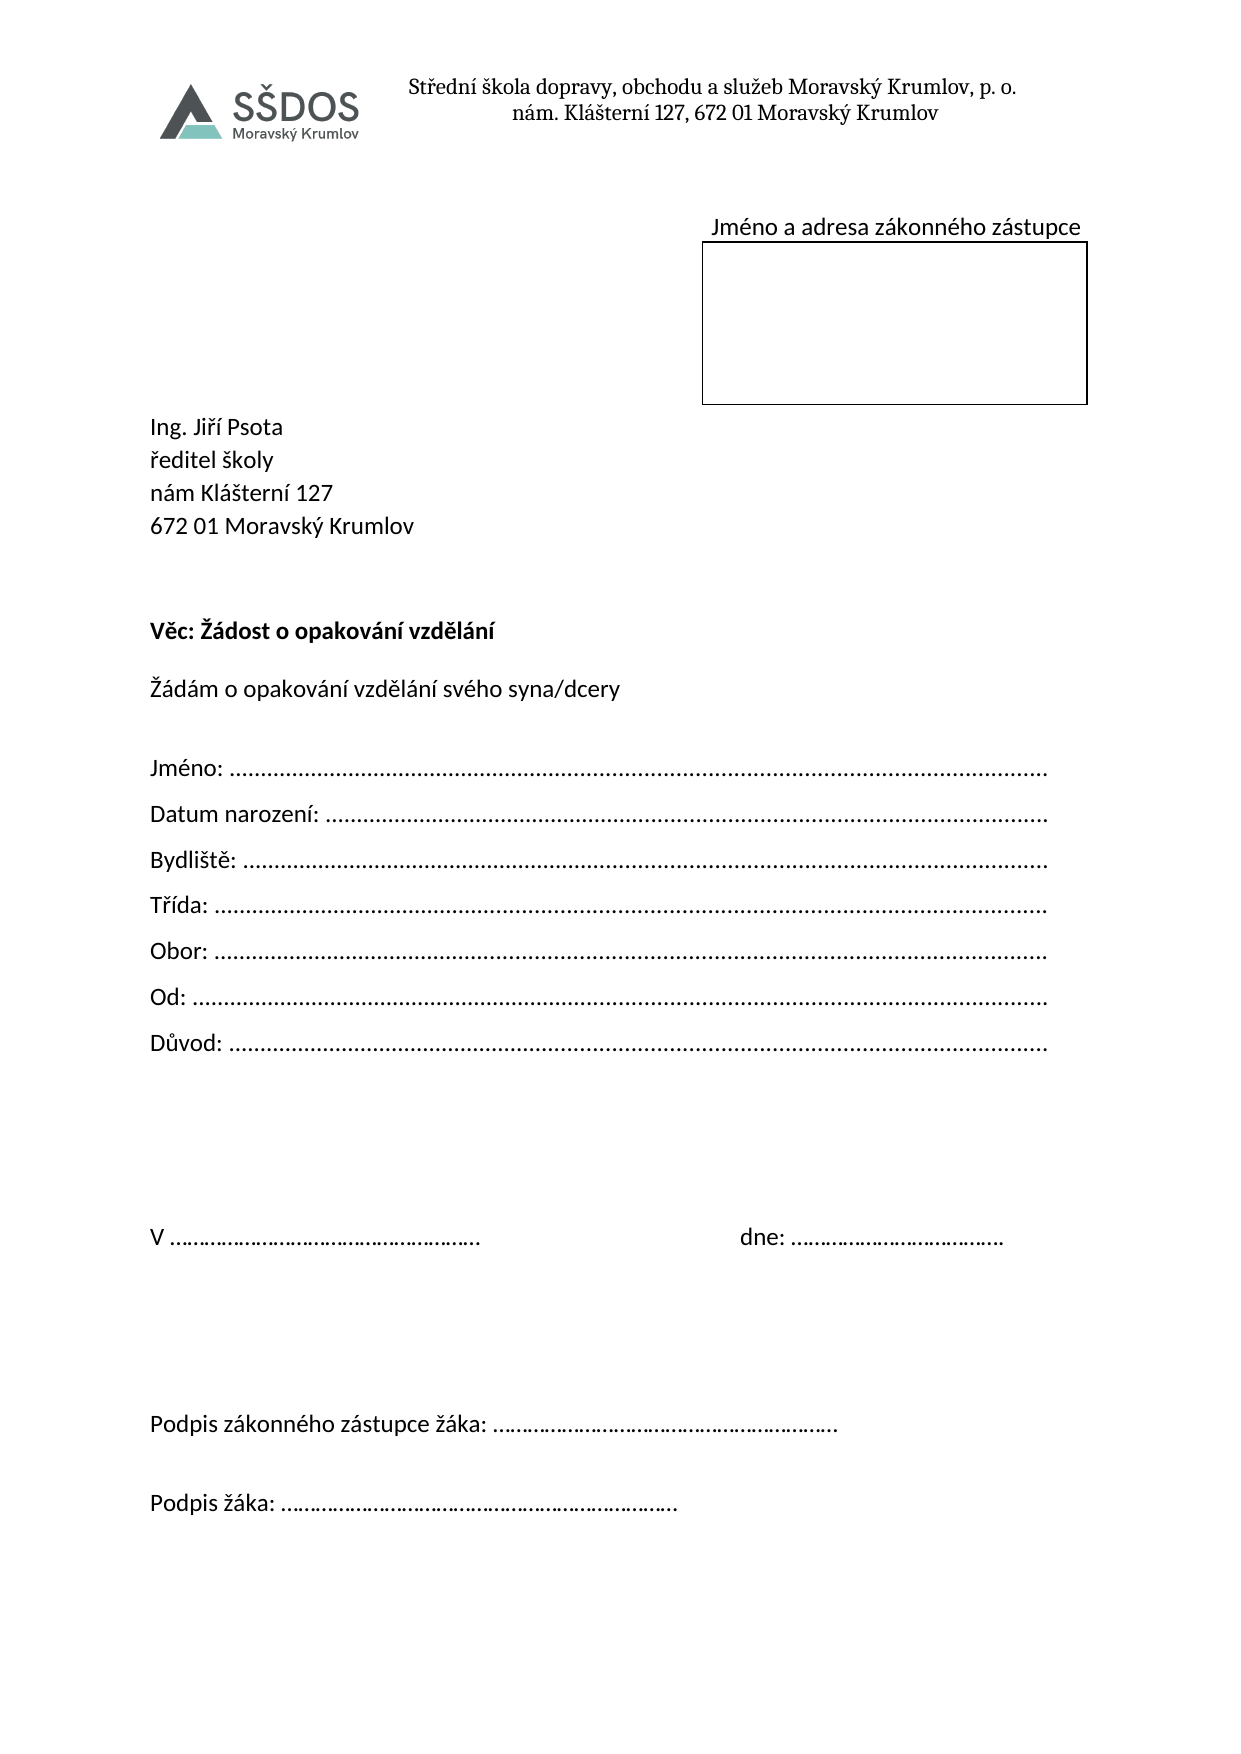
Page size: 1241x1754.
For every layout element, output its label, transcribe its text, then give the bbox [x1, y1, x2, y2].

text Bydliště: [150, 844, 1090, 874]
subtitle Věc: Žádost o opakování vzdělání [150, 615, 1090, 645]
text Obor: [150, 935, 1090, 966]
text Od: Důvod: [150, 981, 1090, 1057]
text Žádám o opakování vzdělání svého syna/dcery [150, 673, 1090, 733]
picture [150, 73, 369, 149]
text Podpis zákonného zástupce žáka: …………………………………………………… [150, 1408, 1090, 1469]
text Třída: [150, 889, 1090, 920]
text Jméno: Datum narození: [150, 752, 1090, 828]
text Jméno a adresa zákonného zástupce [711, 211, 1090, 242]
subtitle Ing. Jiří Psota ředitel školy nám Klášterní 127 672 01 Moravský Krumlov [150, 411, 1090, 540]
text V ……………………………………………… dne: ………………………………. [150, 1221, 1090, 1252]
text Podpis žáka: …………………………………………………………… [150, 1487, 1090, 1518]
